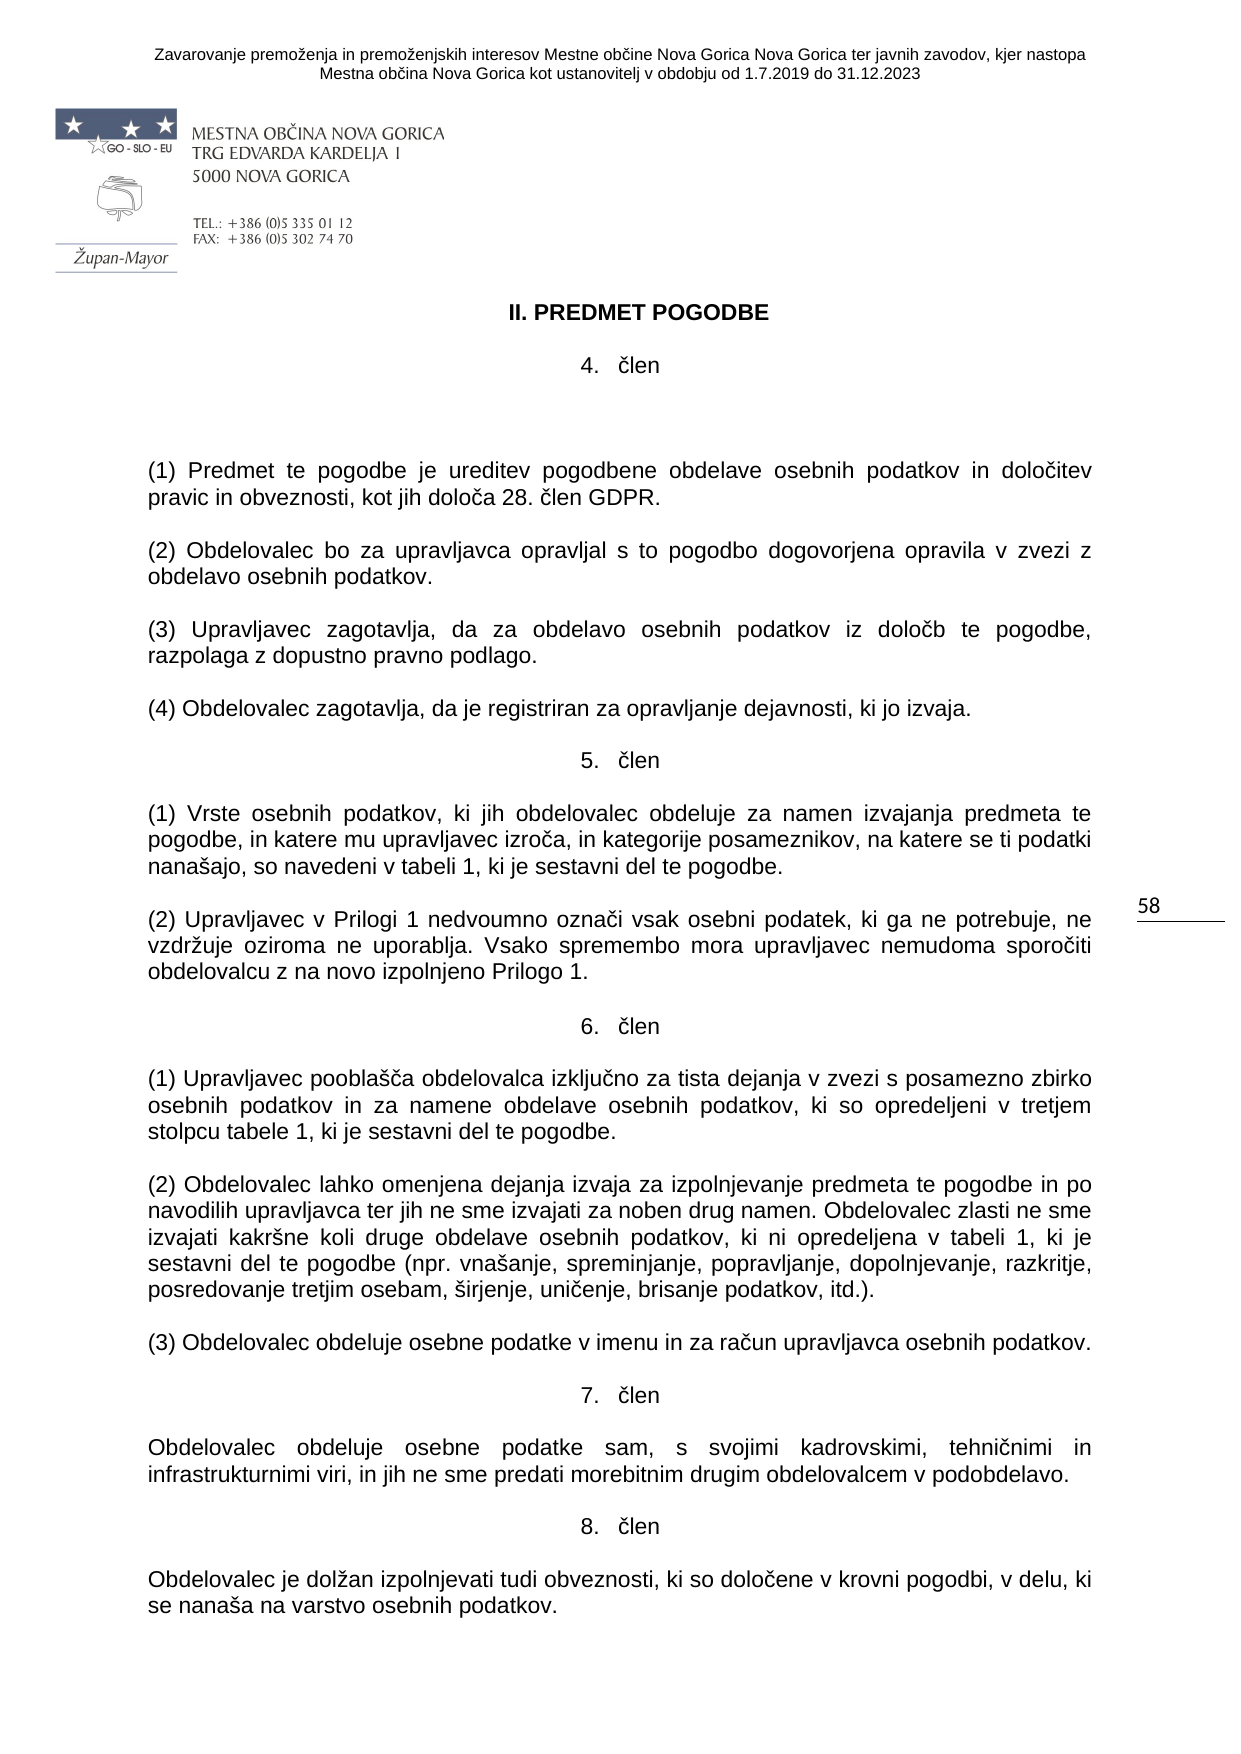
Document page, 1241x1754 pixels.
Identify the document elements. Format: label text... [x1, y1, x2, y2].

list člen [148, 747, 1092, 774]
text (3) Obdelovalec obdeluje osebne podatke v imenu in za račun upravljavca osebnih podatkov. [148, 1329, 1092, 1355]
text (1) Vrste osebnih podatkov, ki jih obdelovalec obdeluje za namen izvajanja predmeta te pogodbe, in katere mu upravljavec izroča, in kategorije posameznikov, na katere se ti podatki nanašajo, so navedeni v tabeli 1, ki je sestavni del te pogodbe. [148, 800, 1092, 879]
text (2) Obdelovalec lahko omenjena dejanja izvaja za izpolnjevanje predmeta te pogodbe in po navodilih upravljavca ter jih ne sme izvajati za noben drug namen. Obdelovalec zlasti ne sme izvajati kakršne koli druge obdelave osebnih podatkov, ki ni opredeljena v tabeli 1, ki je sestavni del te pogodbe (npr. vnašanje, spreminjanje, popravljanje, dopolnjevanje, razkritje, posredovanje tretjim osebam, širjenje, uničenje, brisanje podatkov, itd.). [148, 1171, 1092, 1302]
text II. PREDMET POGODBE [185, 299, 1092, 326]
text (1) Upravljavec pooblašča obdelovalca izključno za tista dejanja v zvezi s posamezno zbirko osebnih podatkov in za namene obdelave osebnih podatkov, ki so opredeljeni v tretjem stolpcu tabele 1, ki je sestavni del te pogodbe. [148, 1065, 1092, 1144]
picture [55, 108, 445, 273]
text Obdelovalec obdeluje osebne podatke sam, s svojimi kadrovskimi, tehničnimi in infrastrukturnimi viri, in jih ne sme predati morebitnim drugim obdelovalcem v podobdelavo. [148, 1434, 1092, 1487]
text Obdelovalec je dolžan izpolnjevati tudi obveznosti, ki so določene v krovni pogodbi, v delu, ki se nanaša na varstvo osebnih podatkov. [148, 1566, 1092, 1619]
list člen [148, 352, 1092, 378]
text (1) Predmet te pogodbe je ureditev pogodbene obdelave osebnih podatkov in določitev pravic in obveznosti, kot jih določa 28. člen GDPR. [148, 457, 1092, 510]
list člen [148, 1382, 1092, 1408]
list člen [148, 1513, 1092, 1540]
text (3) Upravljavec zagotavlja, da za obdelavo osebnih podatkov iz določb te pogodbe, razpolaga z dopustno pravno podlago. [148, 616, 1092, 668]
text (2) Obdelovalec bo za upravljavca opravljal s to pogodbo dogovorjena opravila v zvezi z obdelavo osebnih podatkov. [148, 537, 1092, 589]
text (2) Upravljavec v Prilogi 1 nedvoumno označi vsak osebni podatek, ki ga ne potrebuje, ne vzdržuje oziroma ne uporablja. Vsako spremembo mora upravljavec nemudoma sporočiti obdelovalcu z na novo izpolnjeno Prilogo 1. [148, 906, 1092, 984]
list člen [148, 1013, 1092, 1039]
text (4) Obdelovalec zagotavlja, da je registriran za opravljanje dejavnosti, ki jo izvaja. [148, 695, 1092, 721]
